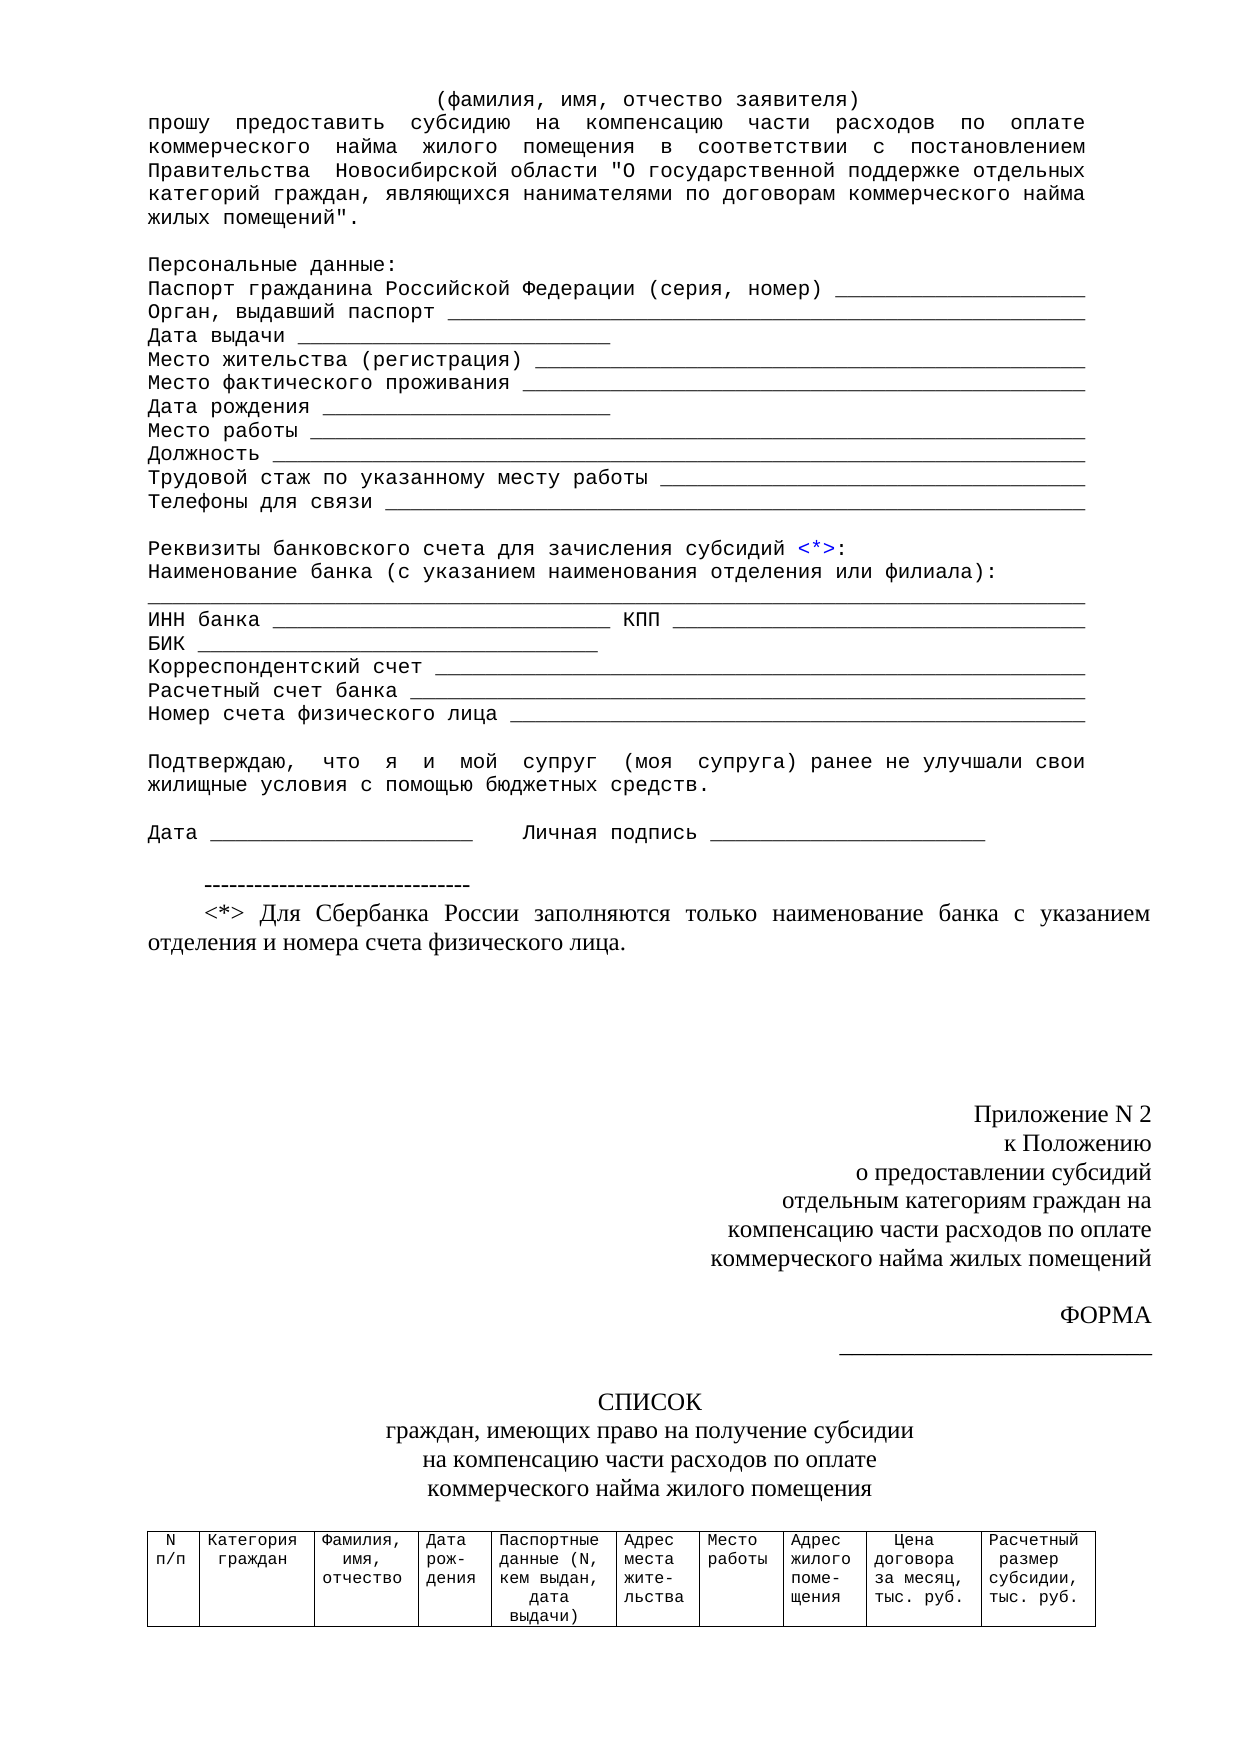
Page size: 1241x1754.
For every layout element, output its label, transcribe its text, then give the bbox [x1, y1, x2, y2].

table_header Дата рож- дения [419, 1532, 491, 1626]
text Место работы ______________________________________________________________ [148, 420, 1152, 443]
text Паспорт гражданина Российской Федерации (серия, номер) ____________________ [148, 278, 1152, 301]
text категорий граждан, являющихся нанимателями по договорам коммерческого найма [148, 183, 1152, 207]
text Наименование банка (с указанием наименования отделения или филиала): [148, 562, 1152, 585]
table_header Адрес места жите- льства [617, 1532, 699, 1626]
text Расчетный счет банка ______________________________________________________ [148, 680, 1152, 703]
text СПИСОК [148, 1387, 1152, 1416]
text Корреспондентский счет ____________________________________________________ [148, 656, 1152, 680]
text жилых помещений". [148, 207, 1152, 231]
text прошу предоставить субсидию на компенсацию части расходов по оплате [148, 112, 1152, 136]
text <*> Для Сбербанка России заполняются только наименование банка с указанием отделения и номера счета физического лица. [148, 898, 1152, 956]
text на компенсацию части расходов по оплате [148, 1444, 1152, 1473]
text -------------------------------- [148, 869, 1152, 898]
table_header Категория граждан [200, 1532, 314, 1626]
text к Положению [148, 1128, 1152, 1157]
text БИК ________________________________ [148, 632, 1152, 656]
text Дата _____________________ Личная подпись ______________________ [148, 822, 1152, 845]
text Место жительства (регистрация) ____________________________________________ [148, 349, 1152, 372]
text Приложение N 2 [148, 1099, 1152, 1128]
text (фамилия, имя, отчество заявителя) [148, 89, 1152, 112]
text Орган, выдавший паспорт ___________________________________________________ [148, 301, 1152, 325]
text коммерческого найма жилого помещения [148, 1473, 1152, 1502]
text ФОРМА [148, 1301, 1152, 1329]
table_header Расчетный размер субсидии, тыс. руб. [982, 1532, 1095, 1626]
text Место фактического проживания _____________________________________________ [148, 372, 1152, 396]
text компенсацию части расходов по оплате [148, 1214, 1152, 1243]
text отдельным категориям граждан на [148, 1186, 1152, 1214]
text ИНН банка ___________________________ КПП _________________________________ [148, 609, 1152, 632]
text Должность _________________________________________________________________ [148, 443, 1152, 467]
table_header Адрес жилого поме- щения [784, 1532, 866, 1626]
text Телефоны для связи ________________________________________________________ [148, 491, 1152, 514]
table_header Цена договора за месяц, тыс. руб. [867, 1532, 981, 1626]
text Подтверждаю, что я и мой супруг (моя супруга) ранее не улучшали свои [148, 751, 1152, 774]
text жилищные условия с помощью бюджетных средств. [148, 774, 1152, 798]
text Дата рождения _______________________ [148, 396, 1152, 420]
text граждан, имеющих право на получение субсидии [148, 1416, 1152, 1444]
text Номер счета физического лица ______________________________________________ [148, 703, 1152, 727]
text коммерческого найма жилых помещений [148, 1243, 1152, 1272]
text о предоставлении субсидий [148, 1157, 1152, 1186]
text ___________________________________________________________________________ [148, 585, 1152, 609]
text Персональные данные: [148, 254, 1152, 278]
table_header N п/п [148, 1532, 199, 1626]
table_header Фамилия, имя, отчество [315, 1532, 418, 1626]
text Дата выдачи _________________________ [148, 325, 1152, 349]
table_header Место работы [700, 1532, 783, 1626]
text Трудовой стаж по указанному месту работы __________________________________ [148, 467, 1152, 491]
table_header Паспортные данные (N, кем выдан, дата выдачи) [492, 1532, 616, 1626]
text Реквизиты банковского счета для зачисления субсидий <*>: [148, 538, 1152, 562]
text Правительства Новосибирской области "О государственной поддержке отдельных [148, 159, 1152, 183]
text коммерческого найма жилого помещения в соответствии с постановлением [148, 136, 1152, 159]
text _________________________ [148, 1329, 1152, 1358]
